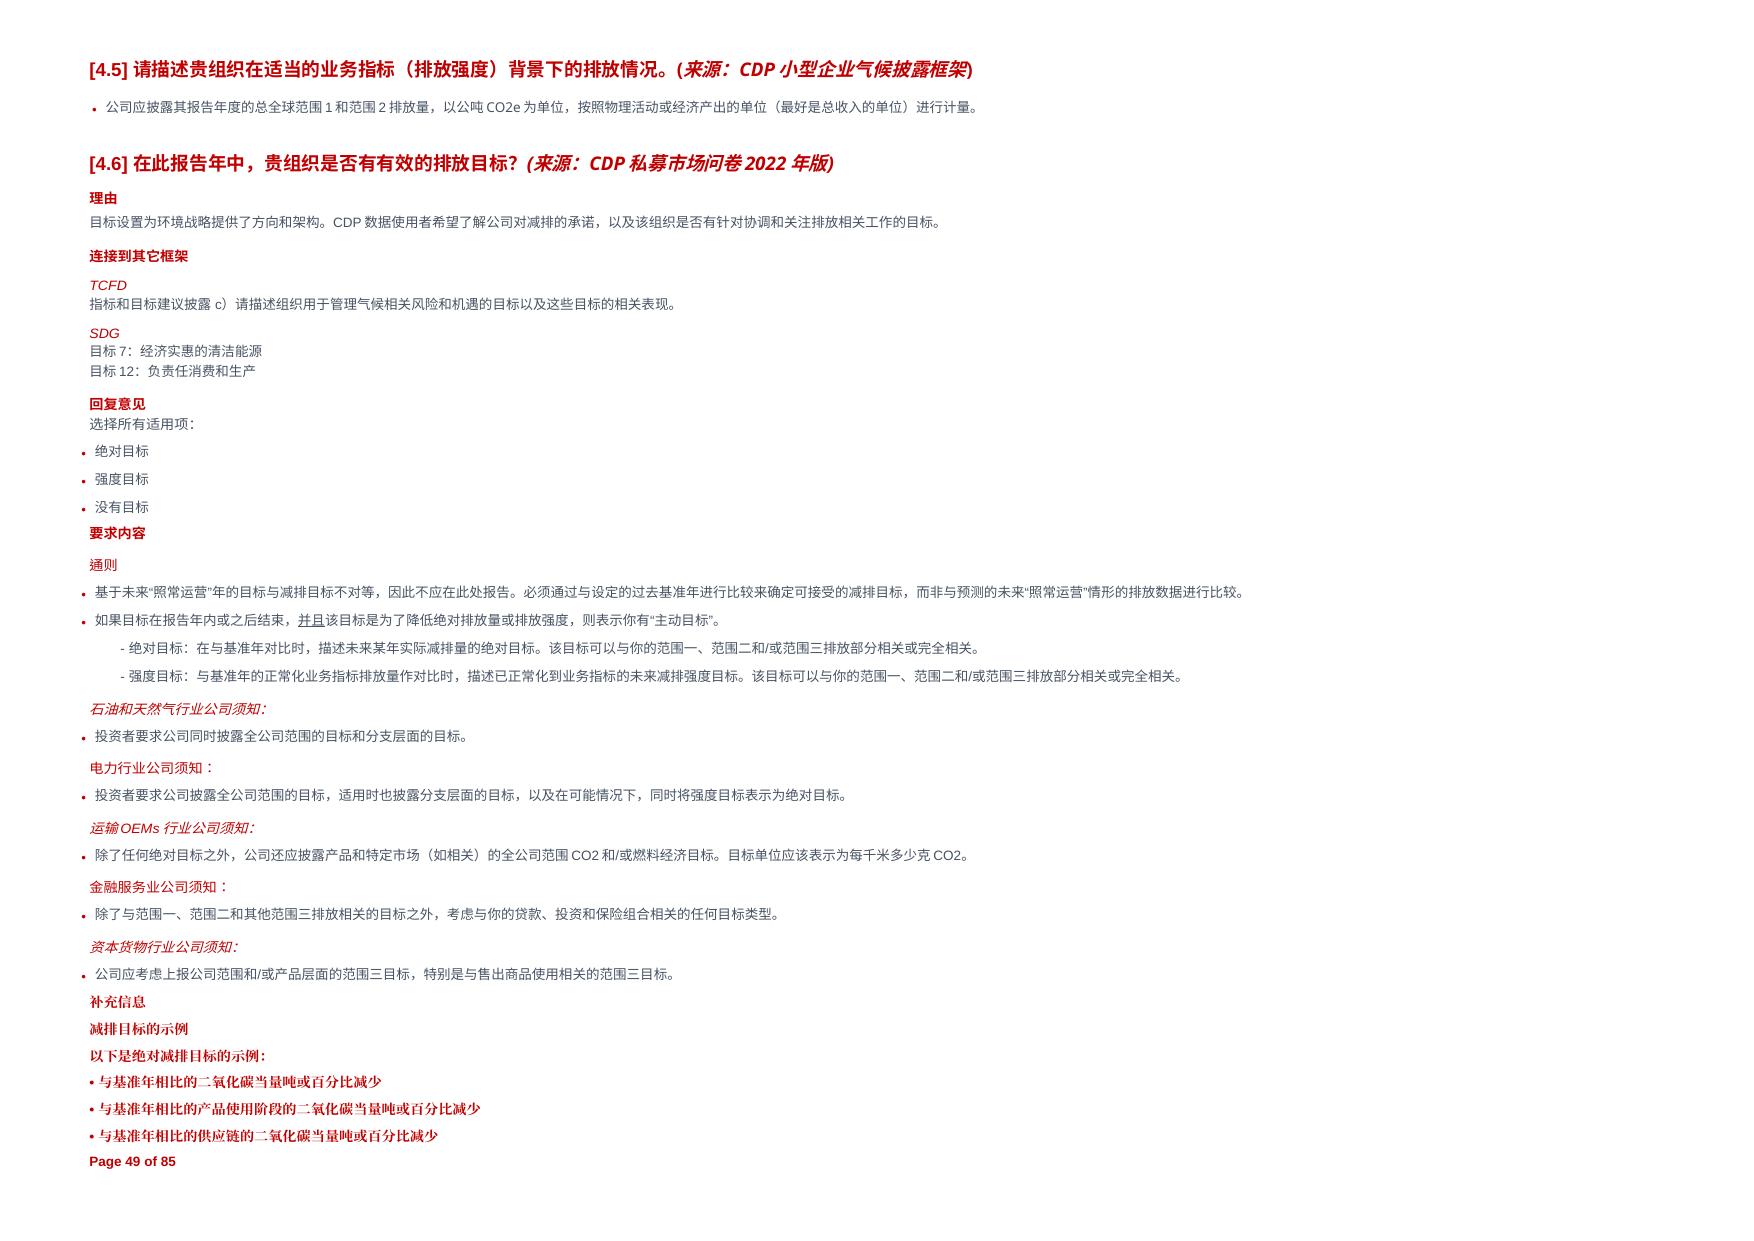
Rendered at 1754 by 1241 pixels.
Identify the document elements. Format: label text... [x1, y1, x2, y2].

subtitle • 与基准年相比的二氧化碳当量吨或百分比减少 [89, 1072, 1677, 1092]
subtitle 石油和天然气行业公司须知： [89, 698, 1677, 718]
subtitle SDG [89, 326, 1677, 341]
subtitle 资本货物行业公司须知： [89, 937, 1677, 956]
list 如果目标在报告年内或之后结束，并且该目标是为了降低绝对排放量或排放强度，则表示你有“主动目标”。 [81, 607, 1677, 630]
subtitle [4.5] 请描述贵组织在适当的业务指标（排放强度）背景下的排放情况。(来源：CDP小型企业气候披露框架) [89, 54, 1677, 81]
list 投资者要求公司披露全公司范围的目标，适用时也披露分支层面的目标，以及在可能情况下，同时将强度目标表示为绝对目标。 [81, 782, 1677, 805]
subtitle • 与基准年相比的供应链的二氧化碳当量吨或百分比减少 [89, 1126, 1677, 1145]
subtitle 减排目标的示例 [89, 1018, 1677, 1038]
list 绝对目标：在与基准年对比时，描述未来某年实际减排量的绝对目标。该目标可以与你的范围一、范围二和/或范围三排放部分相关或完全相关。 [120, 635, 1677, 658]
list 公司应考虑上报公司范围和/或产品层面的范围三目标，特别是与售出商品使用相关的范围三目标。 [81, 961, 1677, 984]
subtitle 以下是绝对减排目标的示例： [89, 1045, 1677, 1065]
subtitle 金融服务业公司须知： [89, 878, 1677, 896]
list 公司应披露其报告年度的总全球范围1和范围2排放量，以公吨CO2e为单位，按照物理活动或经济产出的单位（最好是总收入的单位）进行计量。 [92, 94, 1677, 117]
subtitle 通则 [89, 555, 1677, 574]
list 除了任何绝对目标之外，公司还应披露产品和特定市场（如相关）的全公司范围CO2和/或燃料经济目标。目标单位应该表示为每千米多少克CO2。 [81, 842, 1677, 865]
text 指标和目标建议披露 c）请描述组织用于管理气候相关风险和机遇的目标以及这些目标的相关表现。 [89, 293, 1677, 313]
subtitle 连接到其它框架 [89, 246, 1677, 265]
list 没有目标 [81, 494, 1677, 517]
subtitle 理由 [89, 188, 1677, 207]
text 目标设置为环境战略提供了方向和架构。CDP数据使用者希望了解公司对减排的承诺，以及该组织是否有针对协调和关注排放相关工作的目标。 [89, 212, 1644, 231]
subtitle 补充信息 [89, 992, 1677, 1011]
subtitle 电力行业公司须知： [89, 758, 1677, 777]
list 除了与范围一、范围二和其他范围三排放相关的目标之外，考虑与你的贷款、投资和保险组合相关的任何目标类型。 [81, 901, 1677, 924]
list 投资者要求公司同时披露全公司范围的目标和分支层面的目标。 [81, 723, 1677, 746]
list 绝对目标 [81, 438, 1677, 461]
subtitle 运输OEMs行业公司须知： [89, 817, 1677, 837]
list 基于未来“照常运营”年的目标与减排目标不对等，因此不应在此处报告。必须通过与设定的过去基准年进行比较来确定可接受的减排目标，而非与预测的未来“照常运营”情形的排放数据进行比较。 [81, 579, 1677, 602]
subtitle 回复意见 [89, 394, 1677, 413]
subtitle 选择所有适用项： [89, 413, 1677, 433]
subtitle TCFD [89, 278, 1677, 293]
list 强度目标：与基准年的正常化业务指标排放量作对比时，描述已正常化到业务指标的未来减排强度目标。该目标可以与你的范围一、范围二和/或范围三排放部分相关或完全相关。 [120, 663, 1677, 686]
subtitle • 与基准年相比的产品使用阶段的二氧化碳当量吨或百分比减少 [89, 1099, 1677, 1118]
subtitle [4.6] 在此报告年中，贵组织是否有有效的排放目标？(来源：CDP私募市场问卷2022年版) [89, 148, 1677, 175]
text 目标12：负责任消费和生产 [89, 361, 1677, 380]
subtitle 要求内容 [89, 524, 1677, 543]
list 强度目标 [81, 466, 1677, 489]
text 目标7：经济实惠的清洁能源 [89, 341, 1677, 361]
